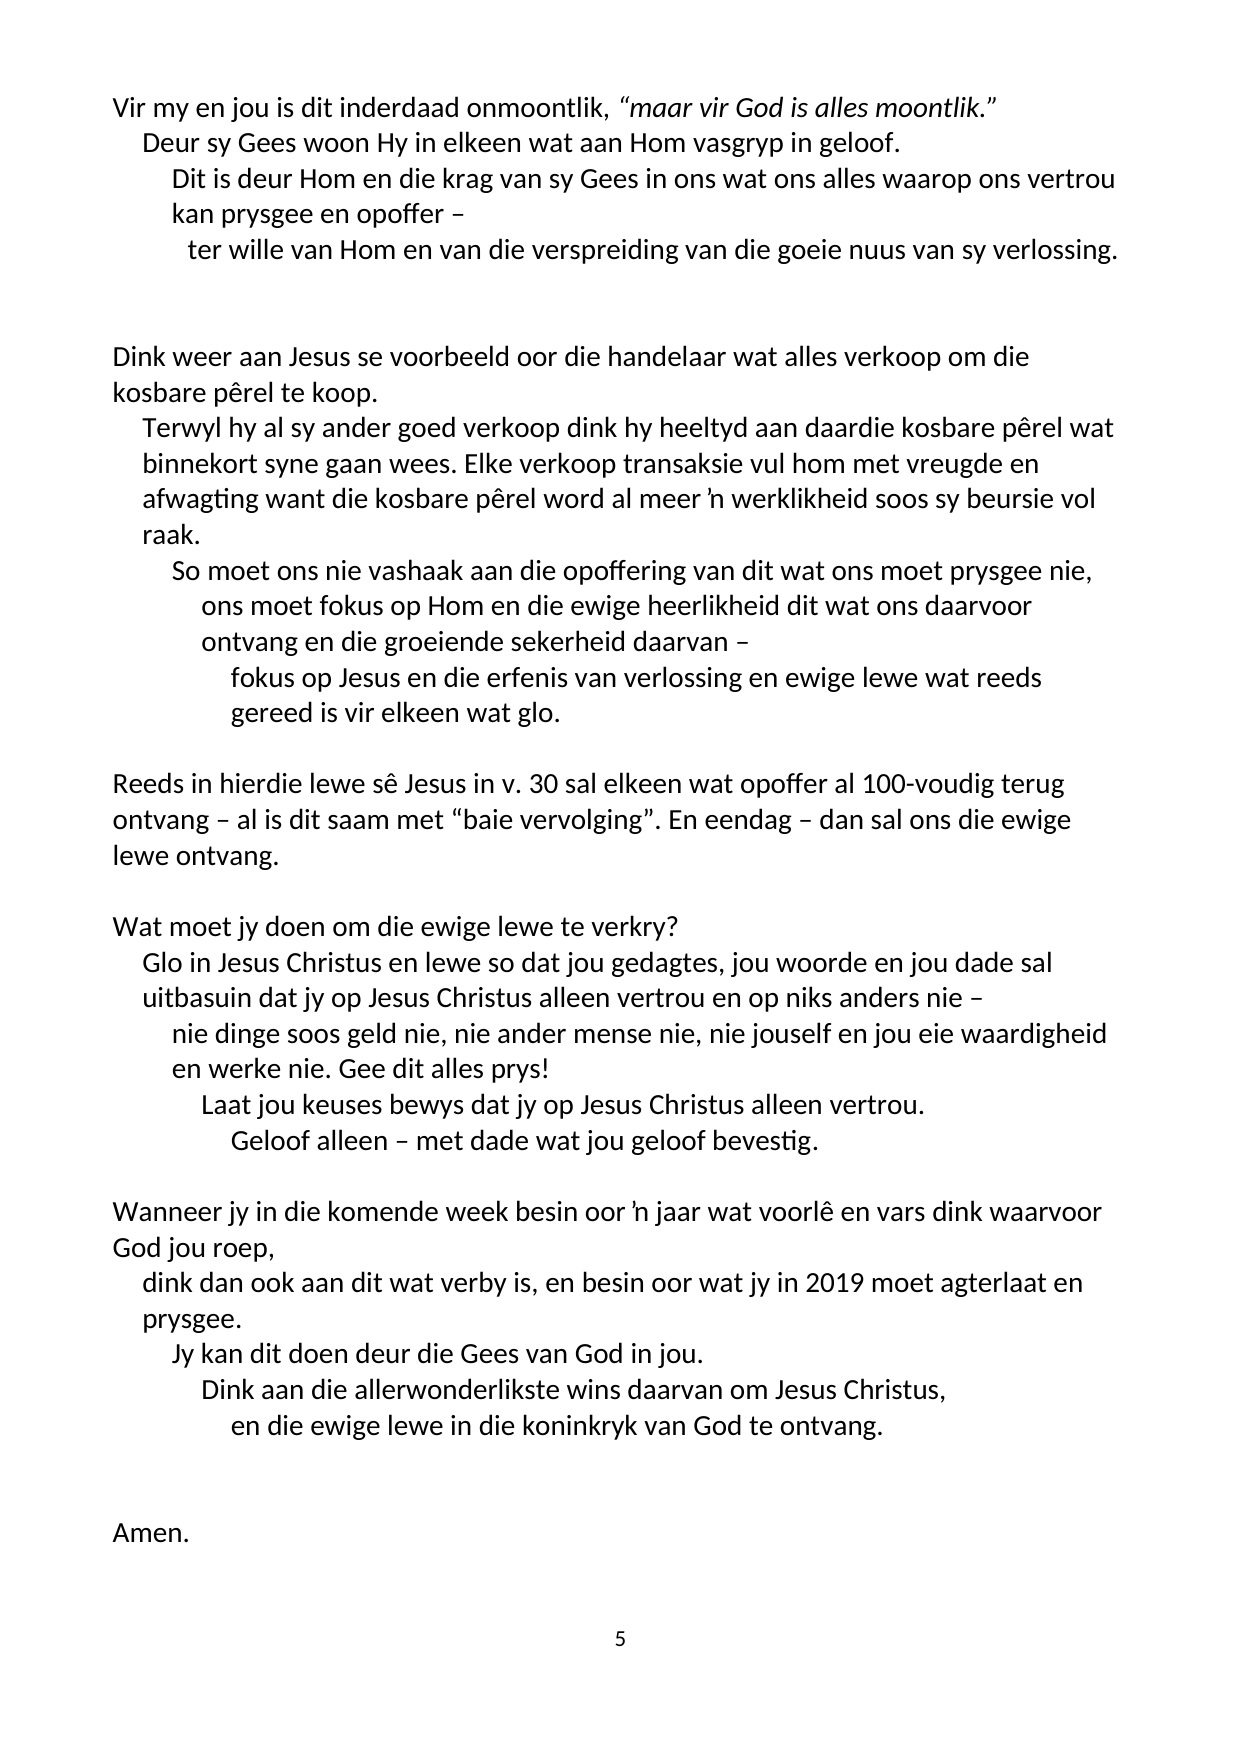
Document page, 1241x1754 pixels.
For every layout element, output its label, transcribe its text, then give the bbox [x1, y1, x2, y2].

text Dink aan die allerwonderlikste wins daarvan om Jesus Christus, [201, 1371, 1128, 1407]
text So moet ons nie vashaak aan die opoffering van dit wat ons moet prysgee nie, [172, 552, 1128, 587]
text Glo in Jesus Christus en lewe so dat jou gedagtes, jou woorde en jou dade sal uitbasuin dat jy op Jesus Christus alleen vertrou en op niks anders nie – [142, 944, 1128, 1015]
text Wat moet jy doen om die ewige lewe te verkry? [112, 908, 1128, 944]
text Vir my en jou is dit inderdaad onmoontlik, “maar vir God is alles moontlik.” [112, 89, 1128, 124]
text Dit is deur Hom en die krag van sy Gees in ons wat ons alles waarop ons vertrou kan prysgee en opoffer – [172, 160, 1128, 231]
text Laat jou keuses bewys dat jy op Jesus Christus alleen vertrou. [172, 1086, 1128, 1122]
text Dink weer aan Jesus se voorbeeld oor die handelaar wat alles verkoop om die kosbare pêrel te koop. [112, 338, 1128, 409]
text Reeds in hierdie lewe sê Jesus in v. 30 sal elkeen wat opoffer al 100-voudig terug ontvang – al is dit saam met “baie vervolging”. En eendag – dan sal ons die ewige lewe ontvang. [112, 766, 1128, 872]
text Wanneer jy in die komende week besin oor ŉ jaar wat voorlê en vars dink waarvoor God jou roep, [112, 1193, 1128, 1264]
text Geloof alleen – met dade wat jou geloof bevestig. [172, 1122, 1128, 1157]
text ter wille van Hom en van die verspreiding van die goeie nuus van sy verlossing. [187, 231, 1128, 267]
text Jy kan dit doen deur die Gees van God in jou. [172, 1336, 1128, 1371]
text Terwyl hy al sy ander goed verkoop dink hy heeltyd aan daardie kosbare pêrel wat binnekort syne gaan wees. Elke verkoop transaksie vul hom met vreugde en afwagting want die kosbare pêrel word al meer ŉ werklikheid soos sy beursie vol raak. [142, 409, 1128, 552]
text fokus op Jesus en die erfenis van verlossing en ewige lewe wat reeds gereed is vir elkeen wat glo. [231, 659, 1128, 730]
text dink dan ook aan dit wat verby is, en besin oor wat jy in 2019 moet agterlaat en prysgee. [142, 1264, 1128, 1336]
text en die ewige lewe in die koninkryk van God te ontvang. [201, 1407, 1128, 1442]
text Amen. [112, 1514, 1128, 1549]
text nie dinge soos geld nie, nie ander mense nie, nie jouself en jou eie waardigheid en werke nie. Gee dit alles prys! [172, 1015, 1128, 1086]
text Deur sy Gees woon Hy in elkeen wat aan Hom vasgryp in geloof. [112, 124, 1128, 160]
text ons moet fokus op Hom en die ewige heerlikheid dit wat ons daarvoor ontvang en die groeiende sekerheid daarvan – [201, 587, 1128, 659]
